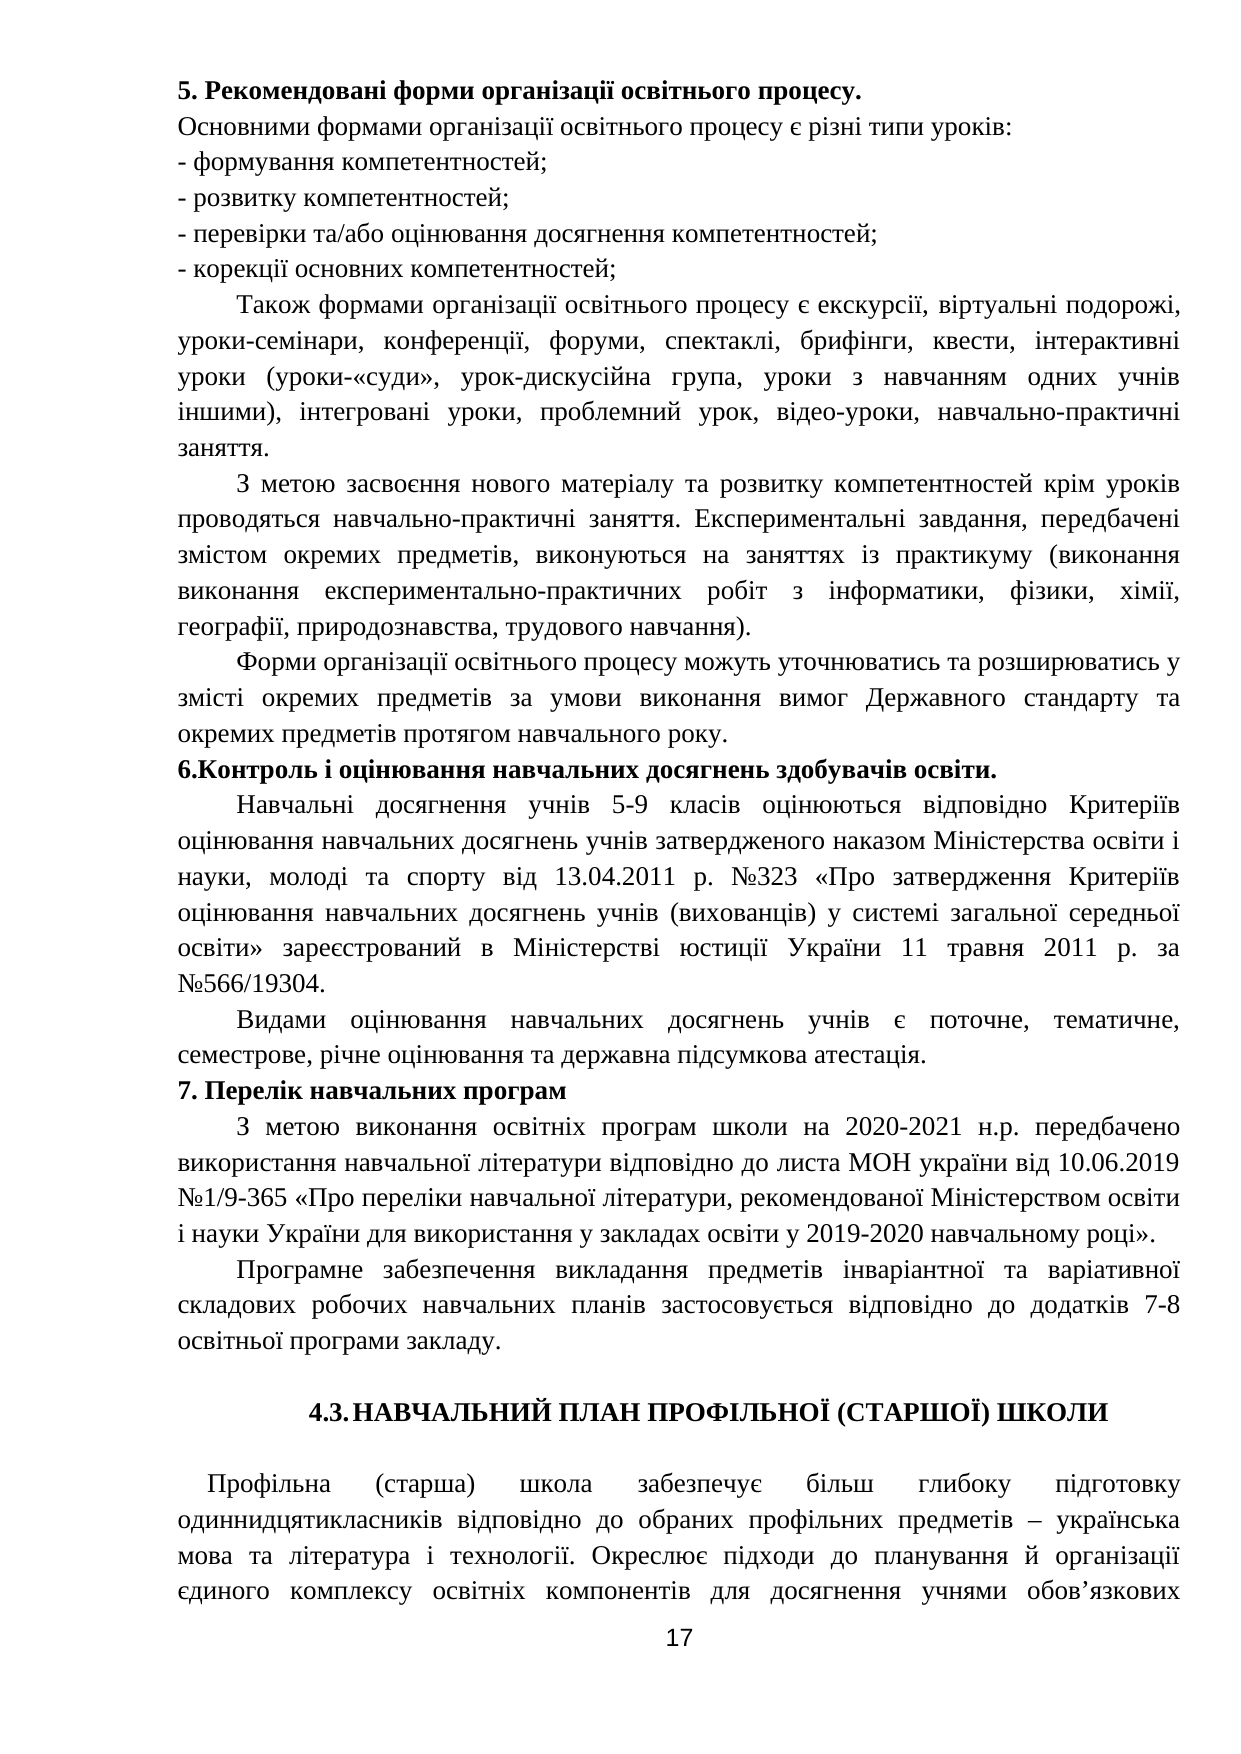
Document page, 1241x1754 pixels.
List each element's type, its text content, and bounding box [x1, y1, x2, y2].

text Програмне забезпечення викладання предметів інваріантної та варіативної складових робочих навчальних планів застосовується відповідно до додатків 7-8 освітньої програми закладу. [177, 1253, 1181, 1356]
text 5. Рекомендовані форми організації освітнього процесу. [177, 74, 1181, 105]
text - формування компетентностей; [177, 145, 1181, 176]
text Навчальні досягнення учнів 5-9 класів оцінюються відповідно Критеріїв оцінювання навчальних досягнень учнів затвердженого наказом Міністерства освіти і науки, молоді та спорту від 13.04.2011 р. №323 «Про затвердження Критеріїв оцінювання навчальних досягнень учнів (вихованців) у системі загальної середньої освіти» зареєстрований в Міністерстві юстиції України 11 травня 2011 р. за №566/19304. [177, 788, 1181, 998]
text З метою засвоєння нового матеріалу та розвитку компетентностей крім уроків проводяться навчально-практичні заняття. Експериментальні завдання, передбачені змістом окремих предметів, виконуються на заняттях із практикуму (виконання виконання експериментально-практичних робіт з інформатики, фізики, хімії, географії, природознавства, трудового навчання). [177, 467, 1181, 641]
text Видами оцінювання навчальних досягнень учнів є поточне, тематичне, семестрове, річне оцінювання та державна підсумкова атестація. [177, 1003, 1181, 1070]
text 6.Контроль і оцінювання навчальних досягнень здобувачів освіти. [177, 753, 1181, 784]
text Також формами організації освітнього процесу є екскурсії, віртуальні подорожі, уроки-семінари, конференції, форуми, спектаклі, брифінги, квести, інтерактивні уроки (уроки-«суди», урок-дискусійна група, уроки з навчанням одних учнів іншими), інтегровані уроки, проблемний урок, відео-уроки, навчально-практичні заняття. [177, 288, 1181, 462]
text Основними формами організації освітнього процесу є різні типи уроків: [177, 109, 1181, 141]
text - перевірки та/або оцінювання досягнення компетентностей; [177, 217, 1181, 248]
list НАВЧАЛЬНИЙ ПЛАН ПРОФІЛЬНОЇ (СТАРШОЇ) ШКОЛИ [236, 1396, 1181, 1427]
text 7. Перелік навчальних програм [177, 1074, 1181, 1105]
text - корекції основних компетентностей; [177, 252, 1181, 284]
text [177, 1467, 1181, 1606]
text З метою виконання освітніх програм школи на 2020-2021 н.р. передбачено використання навчальної літератури відповідно до листа МОН україни від 10.06.2019 №1/9-365 «Про переліки навчальної літератури, рекомендованої Міністерством освіти і науки України для використання у закладах освіти у 2019-2020 навчальному році». [177, 1110, 1181, 1248]
text - розвитку компетентностей; [177, 181, 1181, 212]
text Форми організації освітнього процесу можуть уточнюватись та розширюватись у змісті окремих предметів за умови виконання вимог Державного стандарту та окремих предметів протягом навчального року. [177, 646, 1181, 748]
